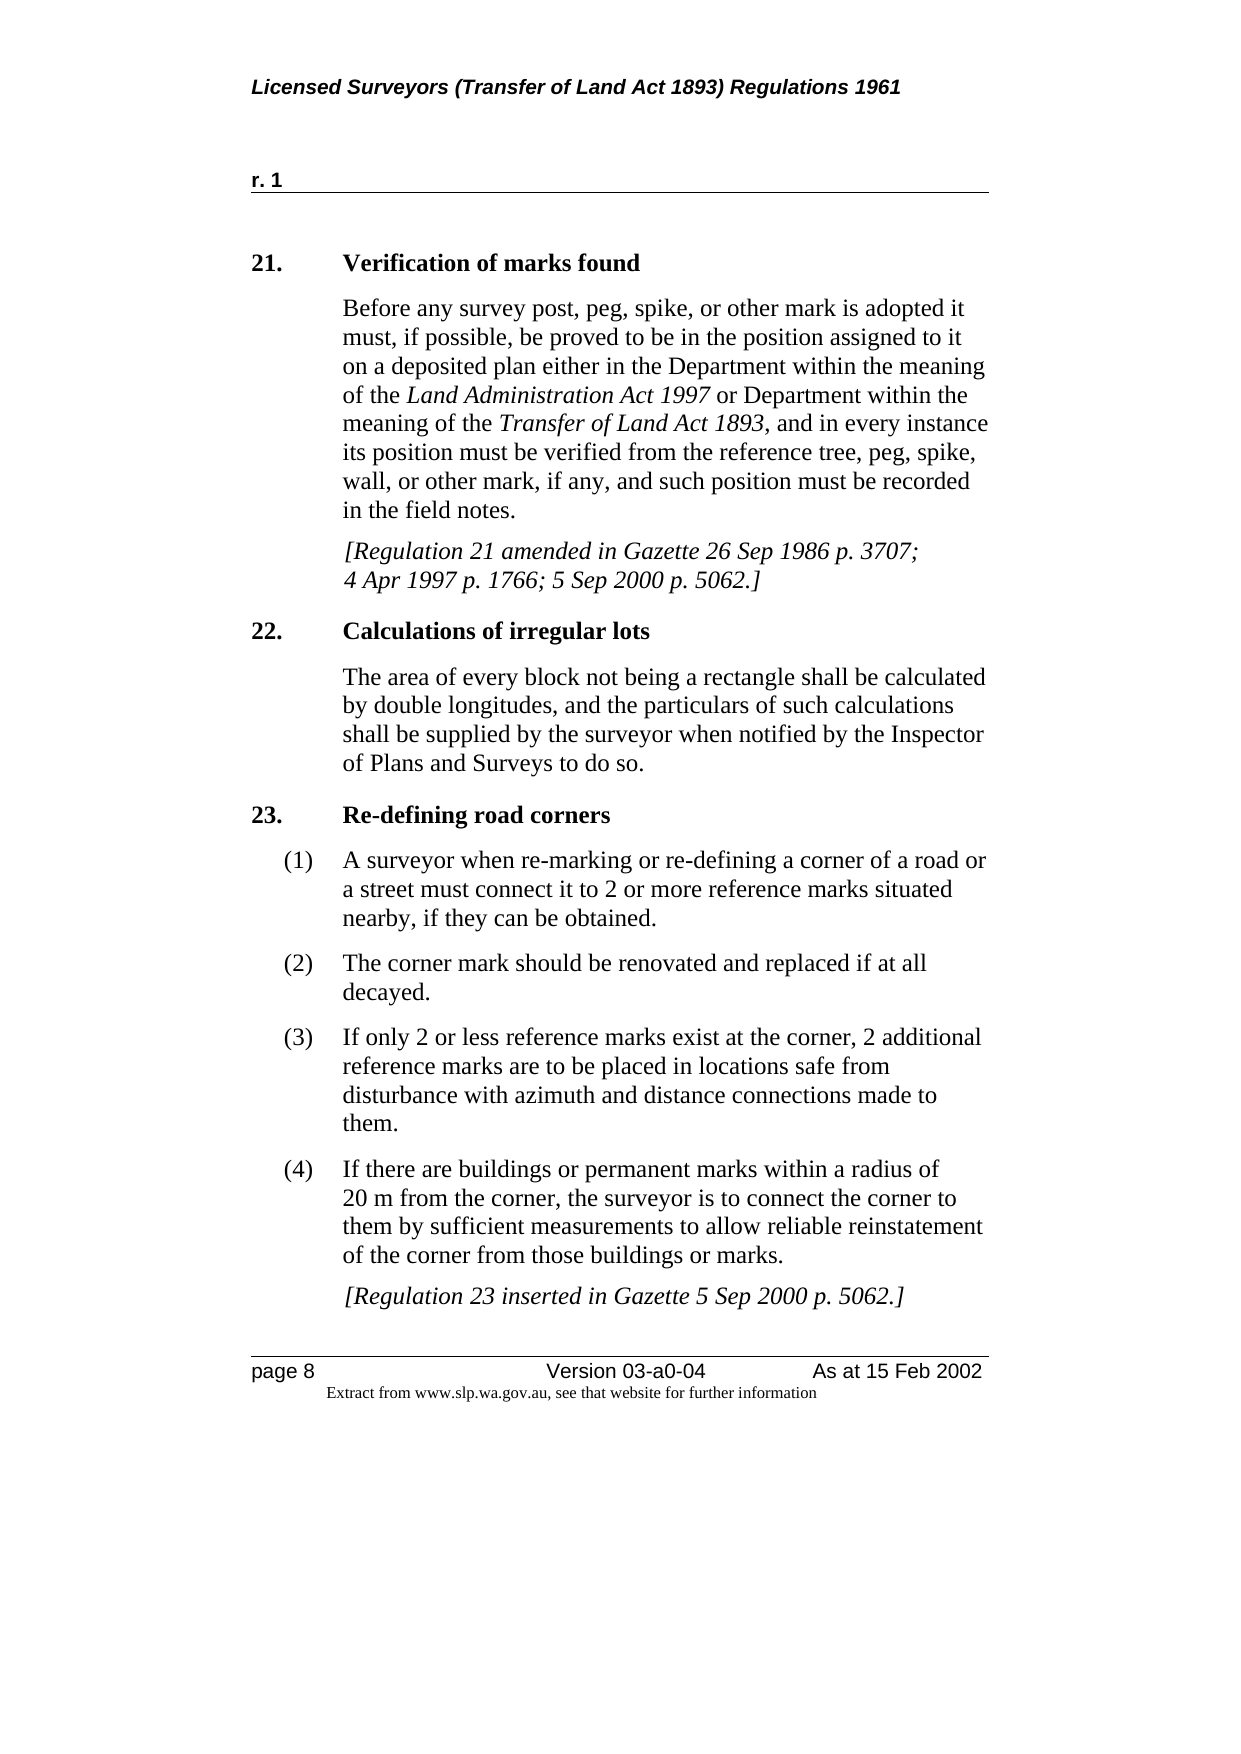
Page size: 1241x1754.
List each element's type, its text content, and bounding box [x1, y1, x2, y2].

text Before any survey post, peg, spike, or other mark is adopted it must, if possible, be proved to be in the position assigned to it on a deposited plan either in the Department within the meaning of the Land Administration Act 1997 or Department within the meaning of the Transfer of Land Act 1893, and in every instance its position must be verified from the reference tree, peg, spike, wall, or other mark, if any, and such position must be recorded in the field notes. [251, 293, 989, 523]
text The area of every block not being a rectangle shall be calculated by double longitudes, and the particulars of such calculations shall be supplied by the surveyor when notified by the Inspector of Plans and Surveys to do so. [251, 662, 989, 777]
subtitle 21. Verification of marks found [251, 248, 989, 277]
subtitle 22. Calculations of irregular lots [251, 616, 989, 645]
text (1) A surveyor when re-marking or re-defining a corner of a road or a street must connect it to 2 or more reference marks situated nearby, if they can be obtained. [251, 845, 989, 931]
text (4) If there are buildings or permanent marks within a radius of 20 m from the corner, the surveyor is to connect the corner to them by sufficient measurements to allow reliable reinstatement of the corner from those buildings or marks. [251, 1154, 989, 1269]
text [Regulation 21 amended in Gazette 26 Sep 1986 p. 3707; 4 Apr 1997 p. 1766; 5 Sep 2000 p. 5062.] [251, 536, 989, 593]
text (2) The corner mark should be renovated and replaced if at all decayed. [251, 948, 989, 1006]
text (3) If only 2 or less reference marks exist at the corner, 2 additional reference marks are to be placed in locations safe from disturbance with azimuth and distance connections made to them. [251, 1022, 989, 1137]
subtitle 23. Re-defining road corners [251, 800, 989, 828]
text [Regulation 23 inserted in Gazette 5 Sep 2000 p. 5062.] [251, 1281, 989, 1310]
